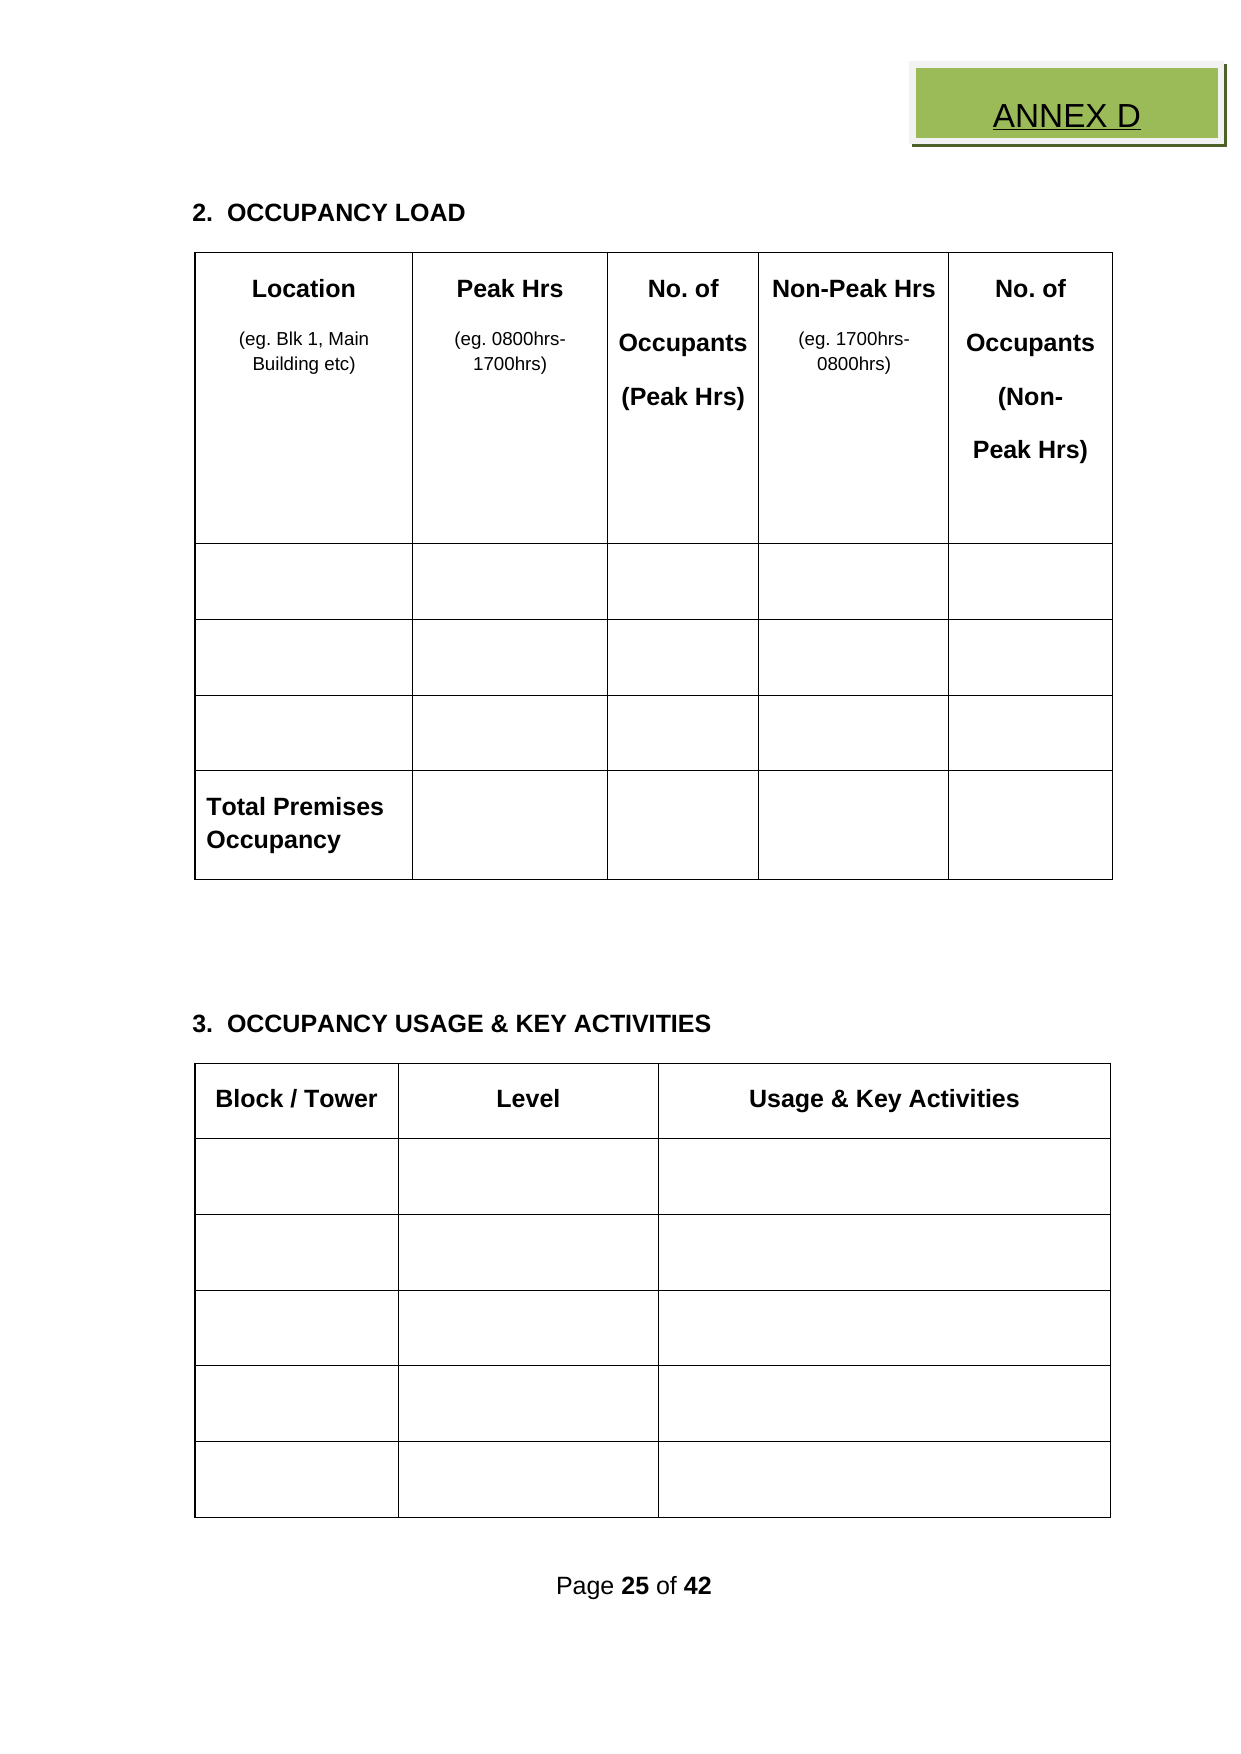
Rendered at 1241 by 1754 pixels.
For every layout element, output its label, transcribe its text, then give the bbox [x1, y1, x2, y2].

table_header Level [399, 1064, 658, 1138]
table_cell [659, 1215, 1110, 1289]
table_cell [196, 1139, 398, 1214]
table_cell [759, 620, 948, 694]
table_cell [608, 544, 758, 619]
table_cell [949, 620, 1112, 694]
table_header Non-Peak Hrs (eg. 1700hrs-0800hrs) [759, 253, 948, 543]
table_cell [759, 771, 948, 879]
table_cell [196, 1215, 398, 1289]
table_cell [659, 1366, 1110, 1441]
table_header No. of Occupants (Peak Hrs) [608, 253, 758, 543]
table_cell [413, 544, 607, 619]
text 2. Occupancy LOAD [192, 198, 1075, 227]
table_cell [399, 1366, 658, 1441]
table_cell [399, 1442, 658, 1517]
table_cell [759, 696, 948, 770]
table_cell [949, 696, 1112, 770]
table_cell [196, 1291, 398, 1365]
table_cell [608, 771, 758, 879]
table_cell [399, 1291, 658, 1365]
table_cell [399, 1139, 658, 1214]
table_cell [659, 1442, 1110, 1517]
table_cell [196, 696, 412, 770]
text 3. OCCUPANCY USAGE & KEY ACTIVITIES [192, 1008, 1075, 1037]
table_cell [949, 771, 1112, 879]
table_header No. of Occupants (Non- Peak Hrs) [949, 253, 1112, 543]
table_header Peak Hrs (eg. 0800hrs-1700hrs) [413, 253, 607, 543]
table_cell [608, 620, 758, 694]
table_cell [196, 620, 412, 694]
table_cell [413, 620, 607, 694]
table_cell Total Premises Occupancy [196, 771, 412, 879]
table_cell [413, 771, 607, 879]
table_cell [196, 1366, 398, 1441]
table_header Usage & Key Activities [659, 1064, 1110, 1138]
table_header Location (eg. Blk 1, ) [196, 253, 412, 543]
table_cell [759, 544, 948, 619]
table_cell [659, 1291, 1110, 1365]
table_cell [659, 1139, 1110, 1214]
table_cell [196, 544, 412, 619]
table_cell [608, 696, 758, 770]
table_cell [949, 544, 1112, 619]
table_cell [413, 696, 607, 770]
table_header Block / Tower [196, 1064, 398, 1138]
table_cell [399, 1215, 658, 1289]
table_cell [196, 1442, 398, 1517]
